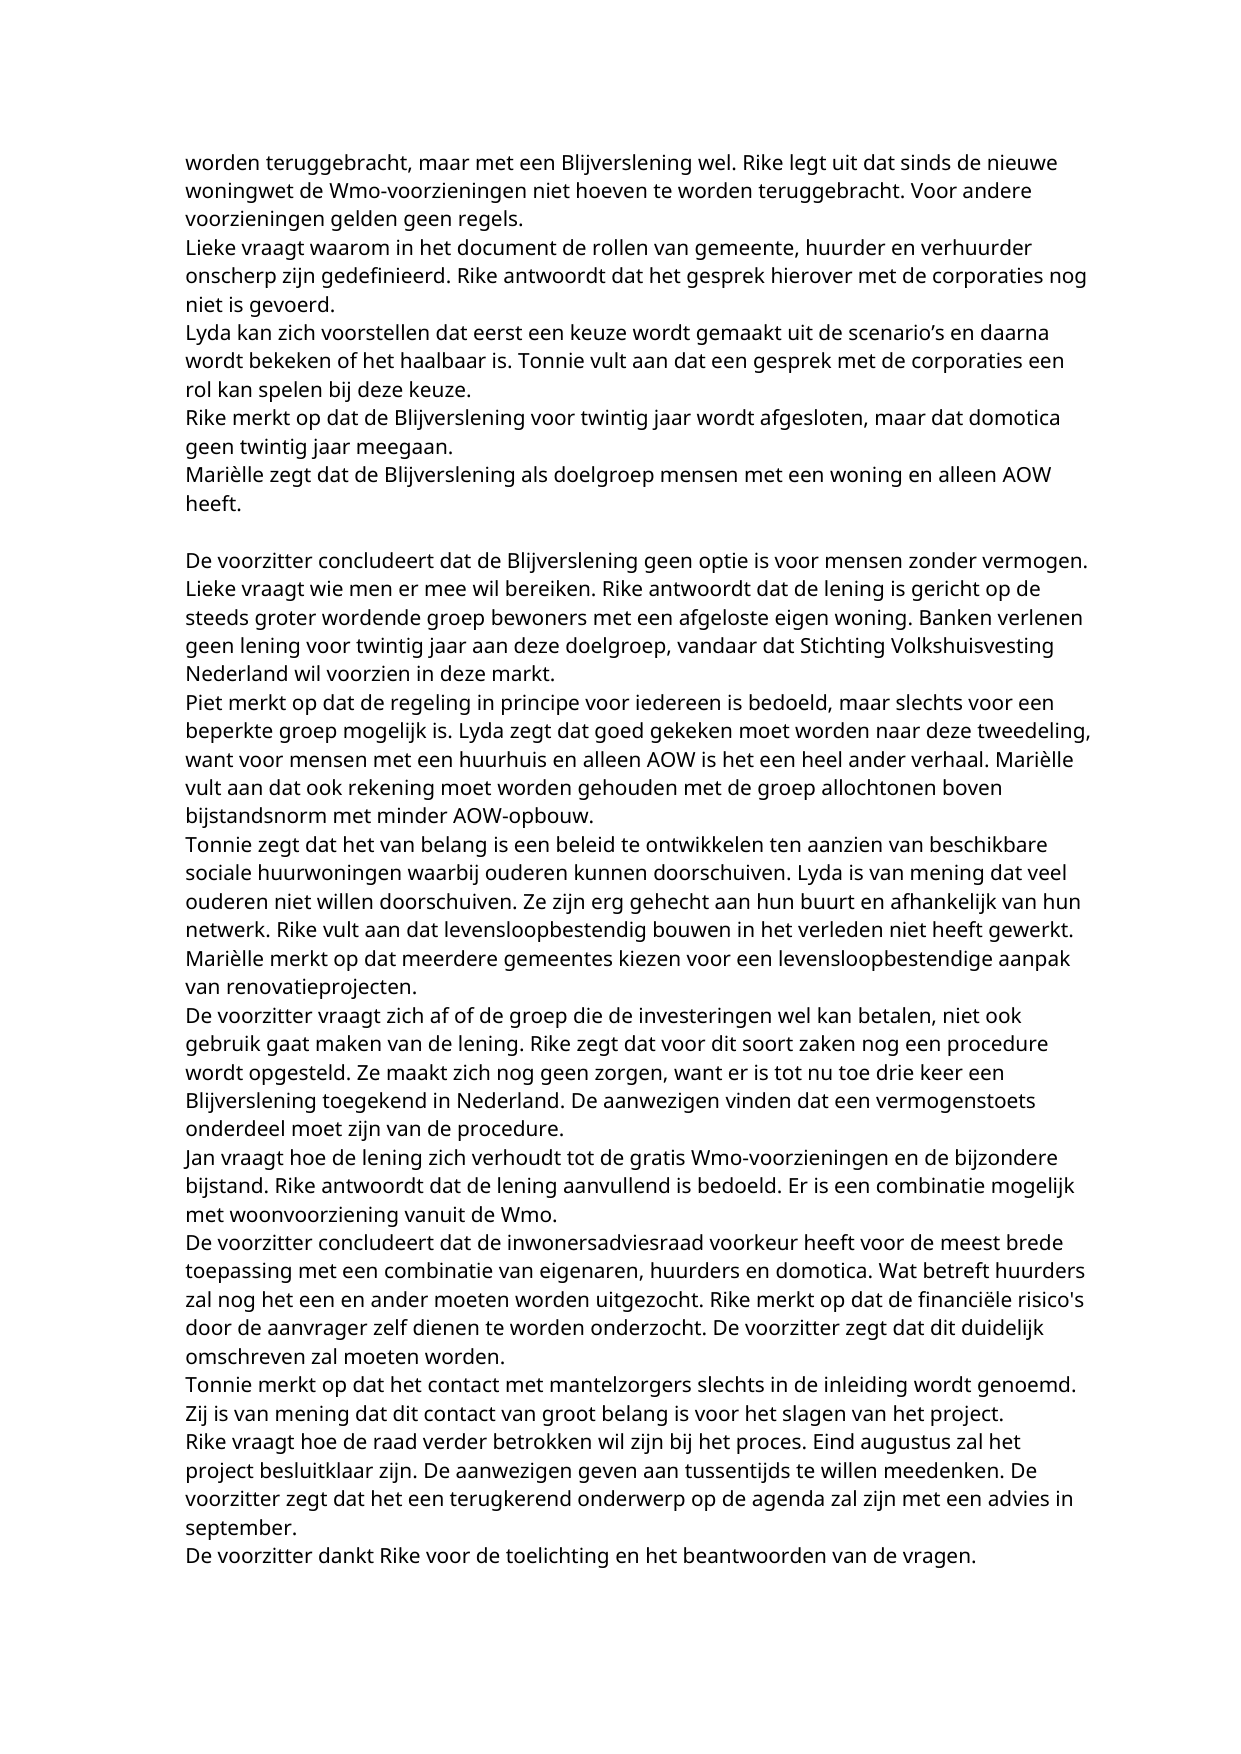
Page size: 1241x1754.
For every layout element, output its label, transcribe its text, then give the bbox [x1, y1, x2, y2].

list Lyda kan zich voorstellen dat eerst een keuze wordt gemaakt uit de scenario’s en daarna wordt bekeken of het haalbaar is. Tonnie vult aan dat een gesprek met de corporaties een rol kan spelen bij deze keuze. [185, 318, 1093, 403]
list Tonnie zegt dat het van belang is een beleid te ontwikkelen ten aanzien van beschikbare sociale huurwoningen waarbij ouderen kunnen doorschuiven. Lyda is van mening dat veel ouderen niet willen doorschuiven. Ze zijn erg gehecht aan hun buurt en afhankelijk van hun netwerk. Rike vult aan dat levensloopbestendig bouwen in het verleden niet heeft gewerkt. Marièlle merkt op dat meerdere gemeentes kiezen voor een levensloopbestendige aanpak van renovatieprojecten. [185, 830, 1093, 1001]
list De voorzitter dankt Rike voor de toelichting en het beantwoorden van de vragen. [185, 1541, 1093, 1569]
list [185, 148, 1093, 233]
list Rike merkt op dat de Blijverslening voor twintig jaar wordt afgesloten, maar dat domotica geen twintig jaar meegaan. [185, 403, 1093, 460]
list Tonnie merkt op dat het contact met mantelzorgers slechts in de inleiding wordt genoemd. Zij is van mening dat dit contact van groot belang is voor het slagen van het project. [185, 1370, 1093, 1427]
list Marièlle zegt dat de Blijverslening als doelgroep mensen met een woning en alleen AOW heeft. [185, 460, 1093, 517]
list Jan vraagt hoe de lening zich verhoudt tot de gratis Wmo-voorzieningen en de bijzondere bijstand. Rike antwoordt dat de lening aanvullend is bedoeld. Er is een combinatie mogelijk met woonvoorziening vanuit de Wmo. [185, 1143, 1093, 1228]
list De voorzitter concludeert dat de Blijverslening geen optie is voor mensen zonder vermogen. Lieke vraagt wie men er mee wil bereiken. Rike antwoordt dat de lening is gericht op de steeds groter wordende groep bewoners met een afgeloste eigen woning. Banken verlenen geen lening voor twintig jaar aan deze doelgroep, vandaar dat Stichting Volkshuisvesting Nederland wil voorzien in deze markt. [185, 546, 1093, 688]
list De voorzitter vraagt zich af of de groep die de investeringen wel kan betalen, niet ook gebruik gaat maken van de lening. Rike zegt dat voor dit soort zaken nog een procedure wordt opgesteld. Ze maakt zich nog geen zorgen, want er is tot nu toe drie keer een Blijverslening toegekend in Nederland. De aanwezigen vinden dat een vermogenstoets onderdeel moet zijn van de procedure. [185, 1001, 1093, 1143]
list Lieke vraagt waarom in het document de rollen van gemeente, huurder en verhuurder onscherp zijn gedefinieerd. Rike antwoordt dat het gesprek hierover met de corporaties nog niet is gevoerd. [185, 233, 1093, 318]
list Piet merkt op dat de regeling in principe voor iedereen is bedoeld, maar slechts voor een beperkte groep mogelijk is. Lyda zegt dat goed gekeken moet worden naar deze tweedeling, want voor mensen met een huurhuis en alleen AOW is het een heel ander verhaal. Marièlle vult aan dat ook rekening moet worden gehouden met de groep allochtonen boven bijstandsnorm met minder AOW-opbouw. [185, 688, 1093, 830]
list De voorzitter concludeert dat de inwonersadviesraad voorkeur heeft voor de meest brede toepassing met een combinatie van eigenaren, huurders en domotica. Wat betreft huurders zal nog het een en ander moeten worden uitgezocht. Rike merkt op dat de financiële risico's door de aanvrager zelf dienen te worden onderzocht. De voorzitter zegt dat dit duidelijk omschreven zal moeten worden. [185, 1228, 1093, 1370]
list Rike vraagt hoe de raad verder betrokken wil zijn bij het proces. Eind augustus zal het project besluitklaar zijn. De aanwezigen geven aan tussentijds te willen meedenken. De voorzitter zegt dat het een terugkerend onderwerp op de agenda zal zijn met een advies in september. [185, 1427, 1093, 1541]
